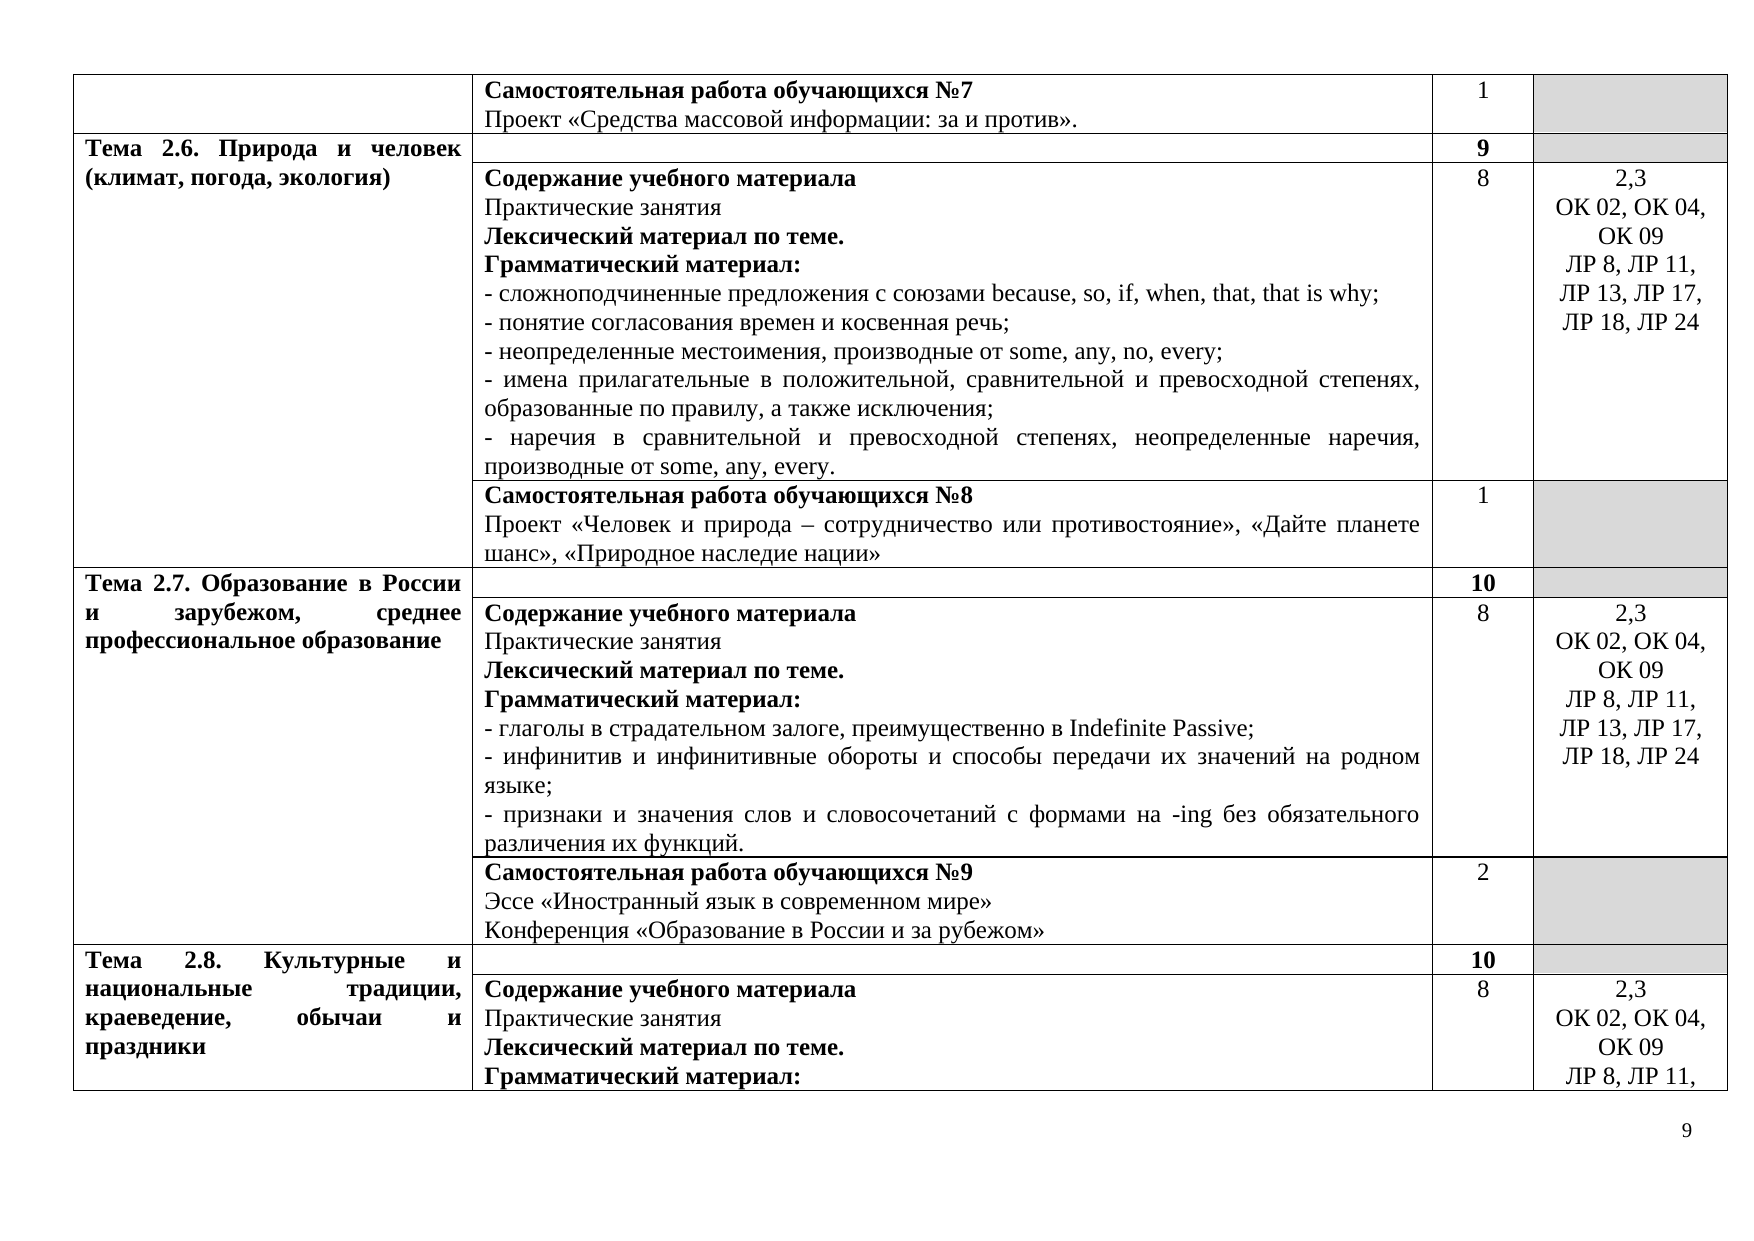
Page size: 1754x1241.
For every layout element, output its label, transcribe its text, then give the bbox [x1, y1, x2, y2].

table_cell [1534, 975, 1727, 1089]
table_cell 2,3 ОК 02, ОК 04, ОК 09 ЛР 8, ЛР 11, ЛР 13, ЛР 17, ЛР 18, ЛР 24 [1534, 598, 1727, 856]
table_cell [1534, 858, 1727, 944]
table_cell [1534, 568, 1727, 597]
table_cell Самостоятельная работа обучающихся №9 Эссе «Иностранный язык в современном мире» Конференция «Образование в России и за рубежом» [473, 858, 1432, 944]
table_cell Содержание учебного материала Практические занятия Лексический материал по теме. Грамматический материал: - глаголы в страдательном залоге, преимущественно в Indefinite Passive; - инфинитив и инфинитивные обороты и способы передачи их значений на родном языке; - признаки и значения слов и словосочетаний с формами на -ing без обязательного различения их функций. [473, 598, 1432, 856]
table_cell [1534, 163, 1727, 479]
table_cell 10 [1433, 945, 1533, 973]
table_cell 1 [1433, 75, 1533, 132]
table_cell [473, 134, 1432, 162]
table_cell Самостоятельная работа обучающихся №8 Проект «Человек и природа – сотрудничество или противостояние», «Дайте планете шанс», «Природное наследие нации» [473, 481, 1432, 567]
table_cell [1534, 481, 1727, 567]
table_cell Тема 2.7. Образование в России и зарубежом, среднее профессиональное образование [74, 568, 472, 944]
table_cell [1534, 945, 1727, 973]
table_cell Самостоятельная работа обучающихся №7 Проект «Средства массовой информации: за и против». [473, 75, 1432, 132]
table_cell 1 [1433, 481, 1533, 567]
table_cell 10 [1433, 568, 1533, 597]
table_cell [473, 975, 1432, 1089]
table_cell [473, 945, 1432, 973]
table_cell 8 [1433, 163, 1533, 479]
table_cell Тема 2.6. Природа и человек (климат, погода, экология) [74, 134, 472, 567]
table_cell Содержание учебного материала Практические занятия Лексический материал по теме. Грамматический материал: - сложноподчиненные предложения с союзами because, so, if, when, that, that is why; - понятие согласования времен и косвенная речь; - неопределенные местоимения, производные от some, any, no, every; - имена прилагательные в положительной, сравнительной и превосходной степенях, образованные по правилу, а также исключения; - наречия в сравнительной и превосходной степенях, неопределенные наречия, производные от some, any, every. [473, 163, 1432, 479]
table_cell [1534, 75, 1727, 132]
table_cell 8 [1433, 975, 1533, 1089]
table_cell 8 [1433, 598, 1533, 856]
table_cell [473, 568, 1432, 597]
table_cell Тема 2.8. Культурные и национальные традиции, краеведение, обычаи и праздники [74, 945, 472, 1089]
table_cell [1534, 134, 1727, 162]
table_cell 9 [1433, 134, 1533, 162]
table_cell 2 [1433, 858, 1533, 944]
